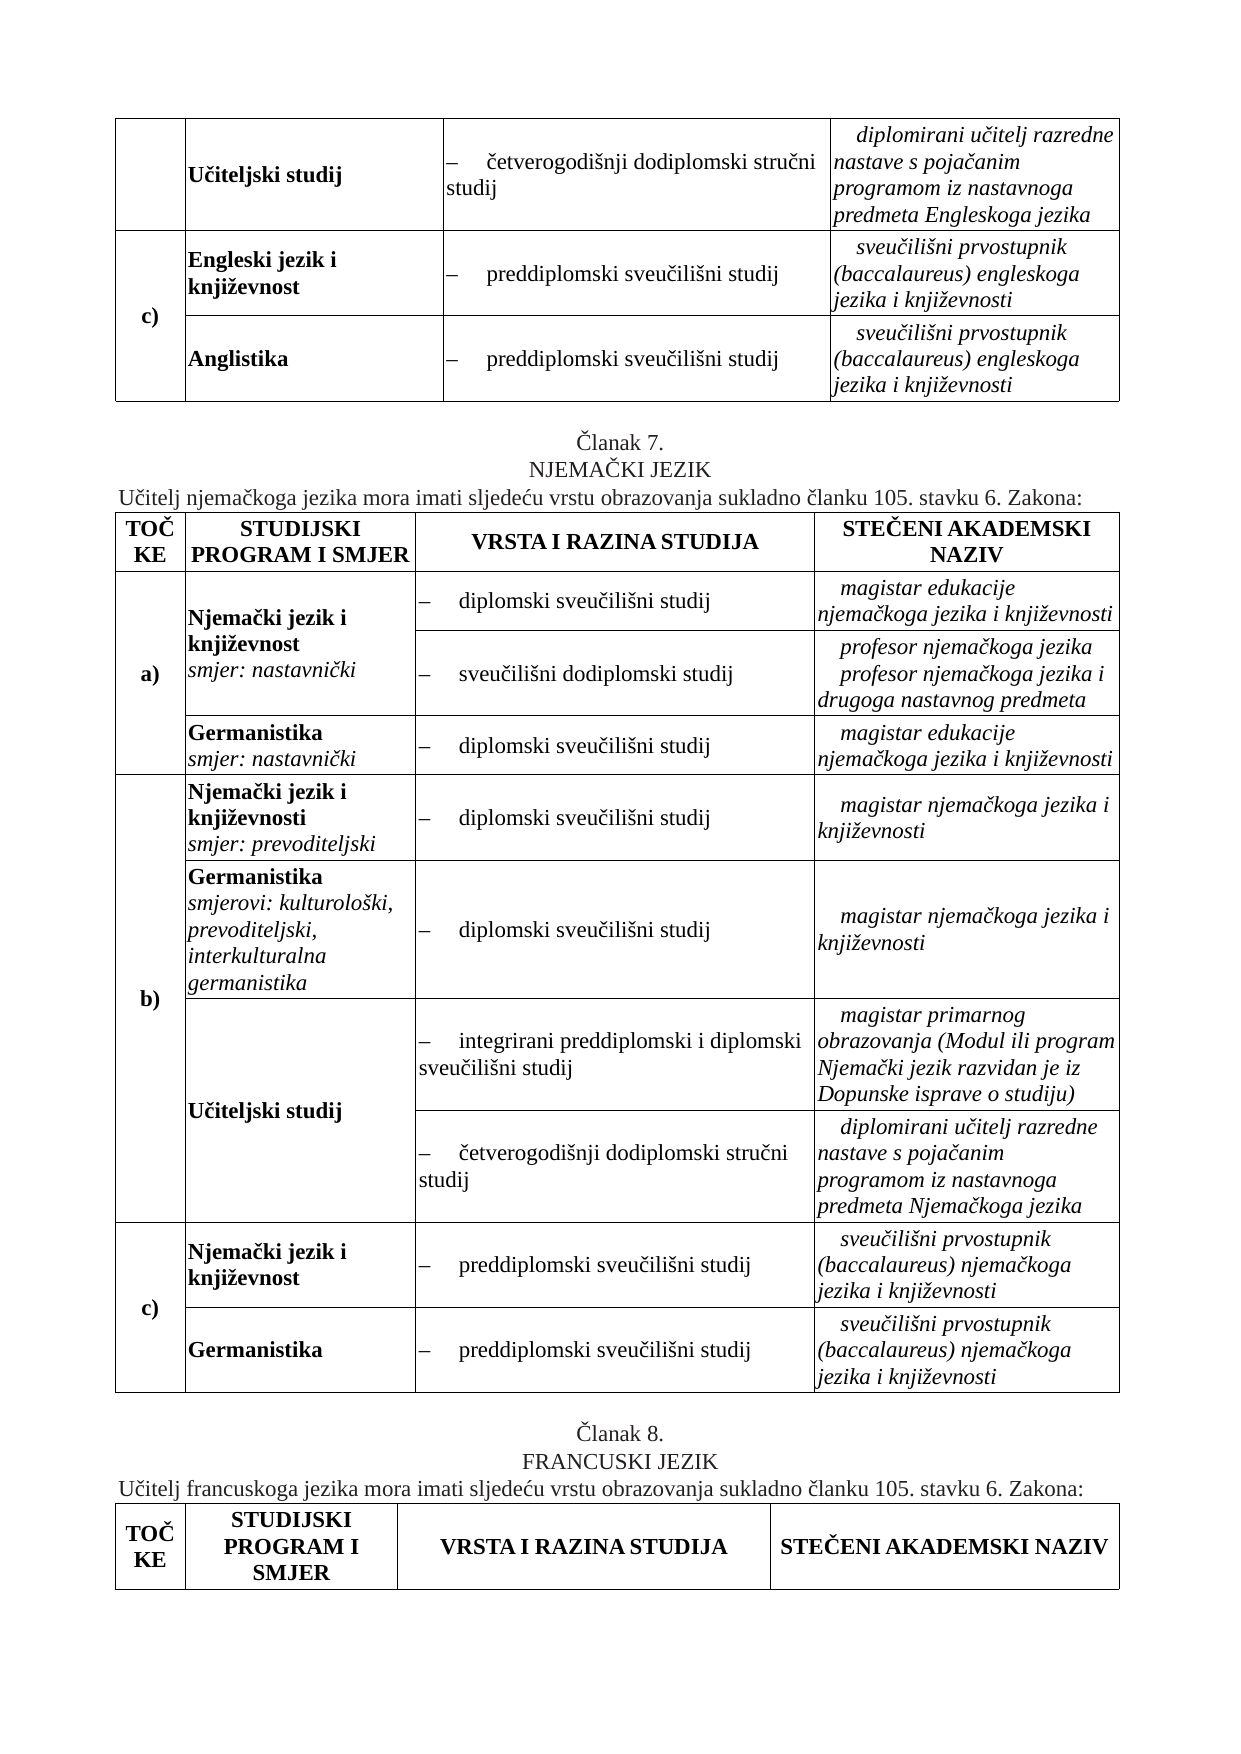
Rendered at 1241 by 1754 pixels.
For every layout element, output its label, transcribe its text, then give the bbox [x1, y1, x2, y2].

table_header STUDIJSKI PROGRAM I SMJER [186, 1504, 397, 1588]
table_cell c) [116, 1223, 185, 1392]
table_cell magistar primarnog obrazovanja (Modul ili program Njemački jezik razvidan je iz Dopunske isprave o studiju) [815, 999, 1119, 1109]
text Članak 7. [118, 429, 1122, 455]
table_cell profesor njemačkoga jezika profesor njemačkoga jezika i drugoga nastavnog predmeta [815, 631, 1119, 715]
table_cell Njemački jezik i književnost [186, 1223, 415, 1307]
table_cell – diplomski sveučilišni studij [416, 775, 814, 860]
table_cell – diplomski sveučilišni studij [416, 716, 814, 774]
table_cell – integrirani preddiplomski i diplomski sveučilišni studij [416, 999, 814, 1109]
table_cell – diplomski sveučilišni studij [416, 861, 814, 998]
table_header VRSTA I RAZINA STUDIJA [416, 513, 814, 571]
table_cell sveučilišni prvostupnik (baccalaureus) njemačkoga jezika i književnosti [815, 1223, 1119, 1307]
table_cell – preddiplomski sveučilišni studij [444, 316, 830, 401]
table_cell Učiteljski studij [186, 119, 443, 230]
table_cell – preddiplomski sveučilišni studij [444, 231, 830, 315]
table_cell – preddiplomski sveučilišni studij [416, 1308, 814, 1392]
table_cell – preddiplomski sveučilišni studij [416, 1223, 814, 1307]
table_cell magistar njemačkoga jezika i književnosti [815, 775, 1119, 860]
table_cell a) [116, 572, 185, 774]
table_cell magistar edukacije njemačkoga jezika i književnosti [815, 572, 1119, 630]
table_cell Učiteljski studij [186, 999, 415, 1221]
table_cell sveučilišni prvostupnik (baccalaureus) engleskoga jezika i književnosti [831, 316, 1119, 401]
table_cell Njemački jezik i književnost smjer: nastavnički [186, 572, 415, 715]
table_cell diplomirani učitelj razredne nastave s pojačanim programom iz nastavnoga predmeta Engleskoga jezika [831, 119, 1119, 230]
text Učitelj njemačkoga jezika mora imati sljedeću vrstu obrazovanja sukladno članku 105. stavku 6. Zakona: [118, 484, 1122, 510]
text NJEMAČKI JEZIK [118, 456, 1122, 483]
table_header STEČENI AKADEMSKI NAZIV [815, 513, 1119, 571]
table_cell Njemački jezik i književnosti smjer: prevoditeljski [186, 775, 415, 860]
table_cell Anglistika [186, 316, 443, 401]
table_header STEČENI AKADEMSKI NAZIV [771, 1504, 1119, 1588]
table_cell Germanistika smjerovi: kulturološki, prevoditeljski, interkulturalna germanistika [186, 861, 415, 998]
table_cell – sveučilišni dodiplomski studij [416, 631, 814, 715]
text FRANCUSKI JEZIK [118, 1448, 1122, 1474]
table_cell Engleski jezik i književnost [186, 231, 443, 315]
table_header TOČKE [116, 1504, 185, 1588]
text Učitelj francuskoga jezika mora imati sljedeću vrstu obrazovanja sukladno članku 105. stavku 6. Zakona: [118, 1476, 1122, 1502]
table_header TOČKE [116, 513, 185, 571]
table_header VRSTA I RAZINA STUDIJA [398, 1504, 770, 1588]
table_cell – četverogodišnji dodiplomski stručni studij [444, 119, 830, 230]
table_cell sveučilišni prvostupnik (baccalaureus) engleskoga jezika i književnosti [831, 231, 1119, 315]
table_header STUDIJSKI PROGRAM I SMJER [186, 513, 415, 571]
table_cell c) [116, 231, 185, 401]
table_cell – diplomski sveučilišni studij [416, 572, 814, 630]
table_cell – četverogodišnji dodiplomski stručni studij [416, 1111, 814, 1221]
text Članak 8. [118, 1420, 1122, 1447]
table_cell Germanistika [186, 1308, 415, 1392]
table_cell sveučilišni prvostupnik (baccalaureus) njemačkoga jezika i književnosti [815, 1308, 1119, 1392]
table_cell b) [116, 775, 185, 1221]
table_cell Germanistika smjer: nastavnički [186, 716, 415, 774]
table_cell magistar njemačkoga jezika i književnosti [815, 861, 1119, 998]
table_cell magistar edukacije njemačkoga jezika i književnosti [815, 716, 1119, 774]
table_cell diplomirani učitelj razredne nastave s pojačanim programom iz nastavnoga predmeta Njemačkoga jezika [815, 1111, 1119, 1221]
